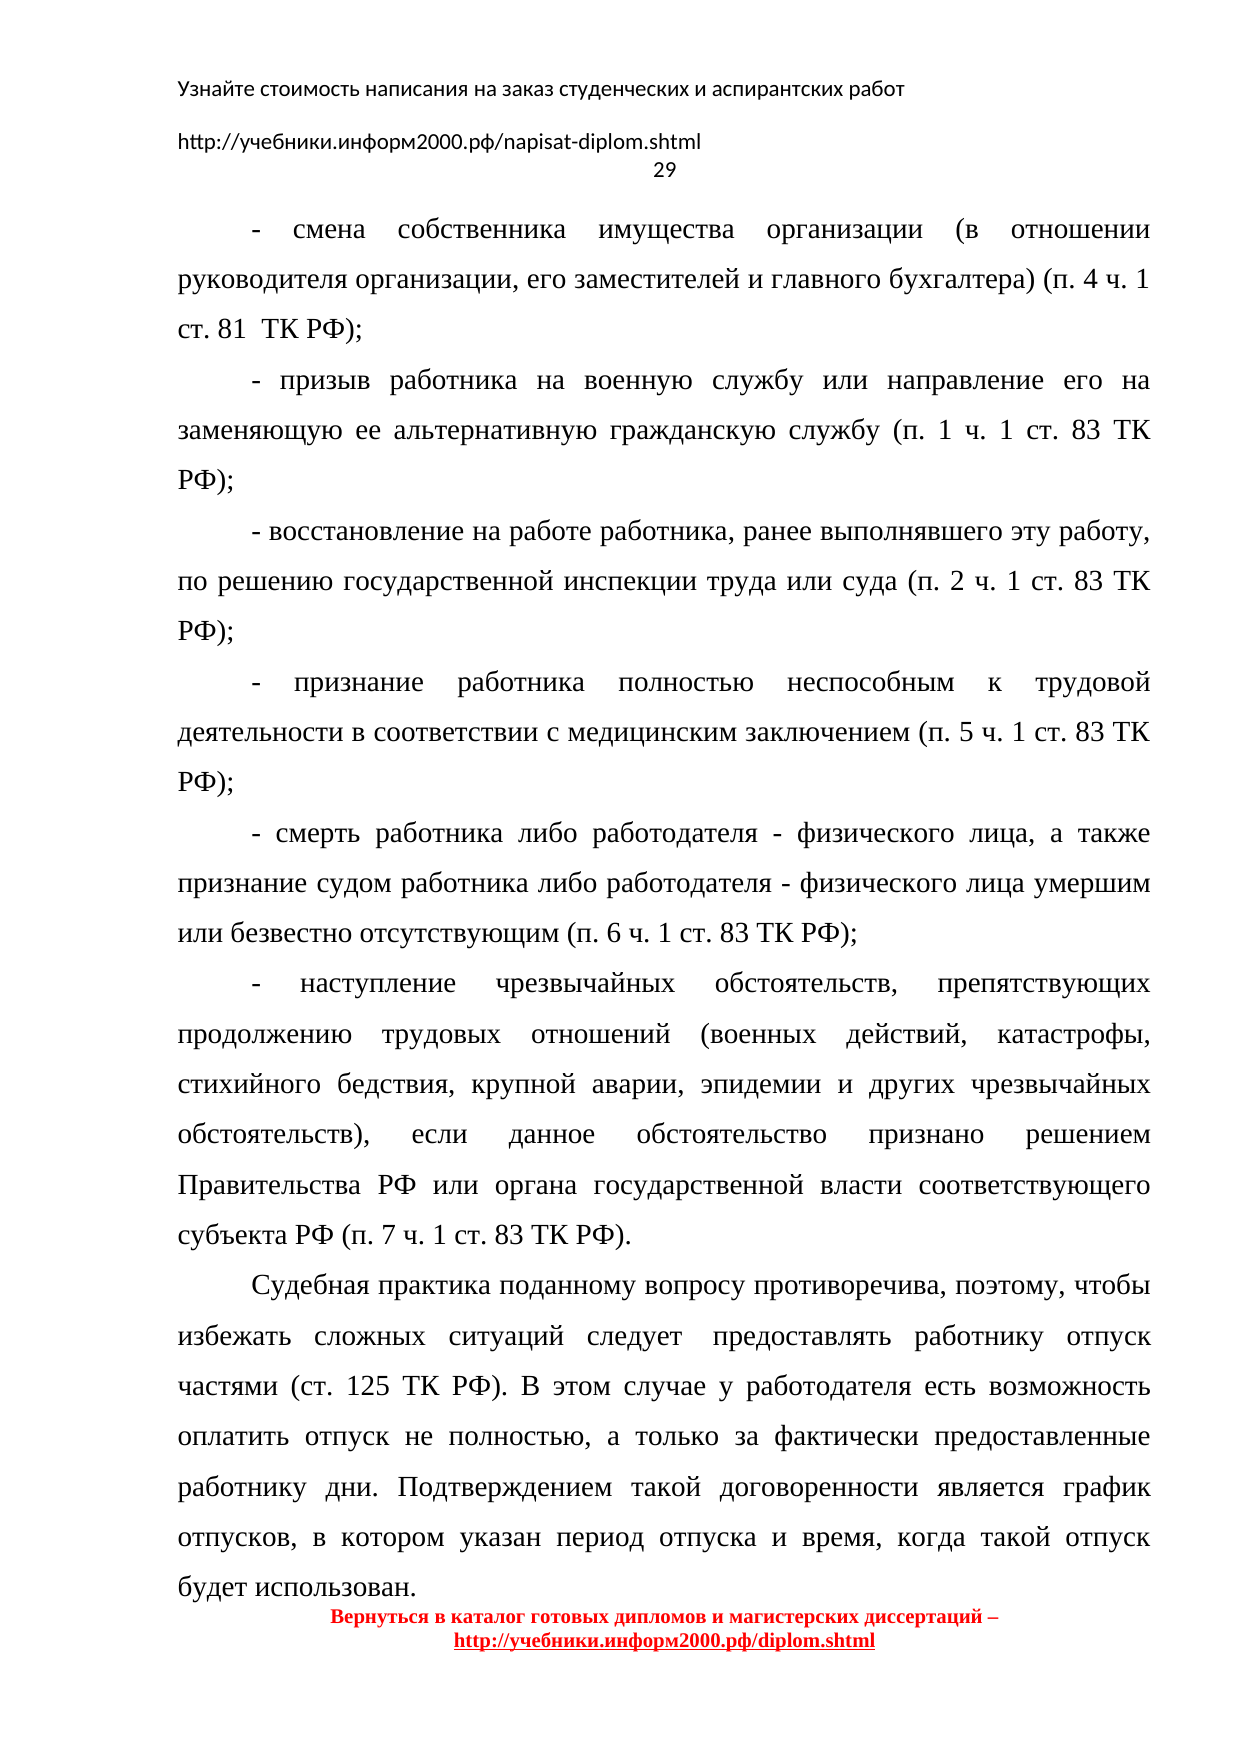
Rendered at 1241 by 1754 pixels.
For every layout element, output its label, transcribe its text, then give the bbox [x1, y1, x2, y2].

text - смена собственника имущества организации (в отношении руководителя организации, его заместителей и главного бухгалтера) (п. 4 ч. 1 ст. 81 ТК РФ); [177, 211, 1152, 345]
text - наступление чрезвычайных обстоятельств, препятствующих продолжению трудовых отношений (военных действий, катастрофы, стихийного бедствия, крупной аварии, эпидемии и других чрезвычайных обстоятельств), если данное обстоятельство признано решением Правительства РФ или органа государственной власти соответствующего субъекта РФ (п. 7 ч. 1 ст. 83 ТК РФ). [177, 966, 1152, 1251]
text - смерть работника либо работодателя - физического лица, а также признание судом работника либо работодателя - физического лица умершим или безвестно отсутствующим (п. 6 ч. 1 ст. 83 ТК РФ); [177, 815, 1152, 949]
text - восстановление на работе работника, ранее выполнявшего эту работу, по решению государственной инспекции труда или суда (п. 2 ч. 1 ст. 83 ТК РФ); [177, 513, 1152, 647]
text - призыв работника на военную службу или направление его на заменяющую ее альтернативную гражданскую службу (п. 1 ч. 1 ст. 83 ТК РФ); [177, 362, 1152, 496]
text Судебная практика поданному вопросу противоречива, поэтому, чтобы избежать сложных ситуаций следует предоставлять работнику отпуск частями (ст. 125 ТК РФ). В этом случае у работодателя есть возможность оплатить отпуск не полностью, а только за фактически предоставленные работнику дни. Подтверждением такой договоренности является график отпусков, в котором указан период отпуска и время, когда такой отпуск будет использован. [177, 1267, 1152, 1603]
text - признание работника полностью неспособным к трудовой деятельности в соответствии с медицинским заключением (п. 5 ч. 1 ст. 83 ТК РФ); [177, 664, 1152, 798]
